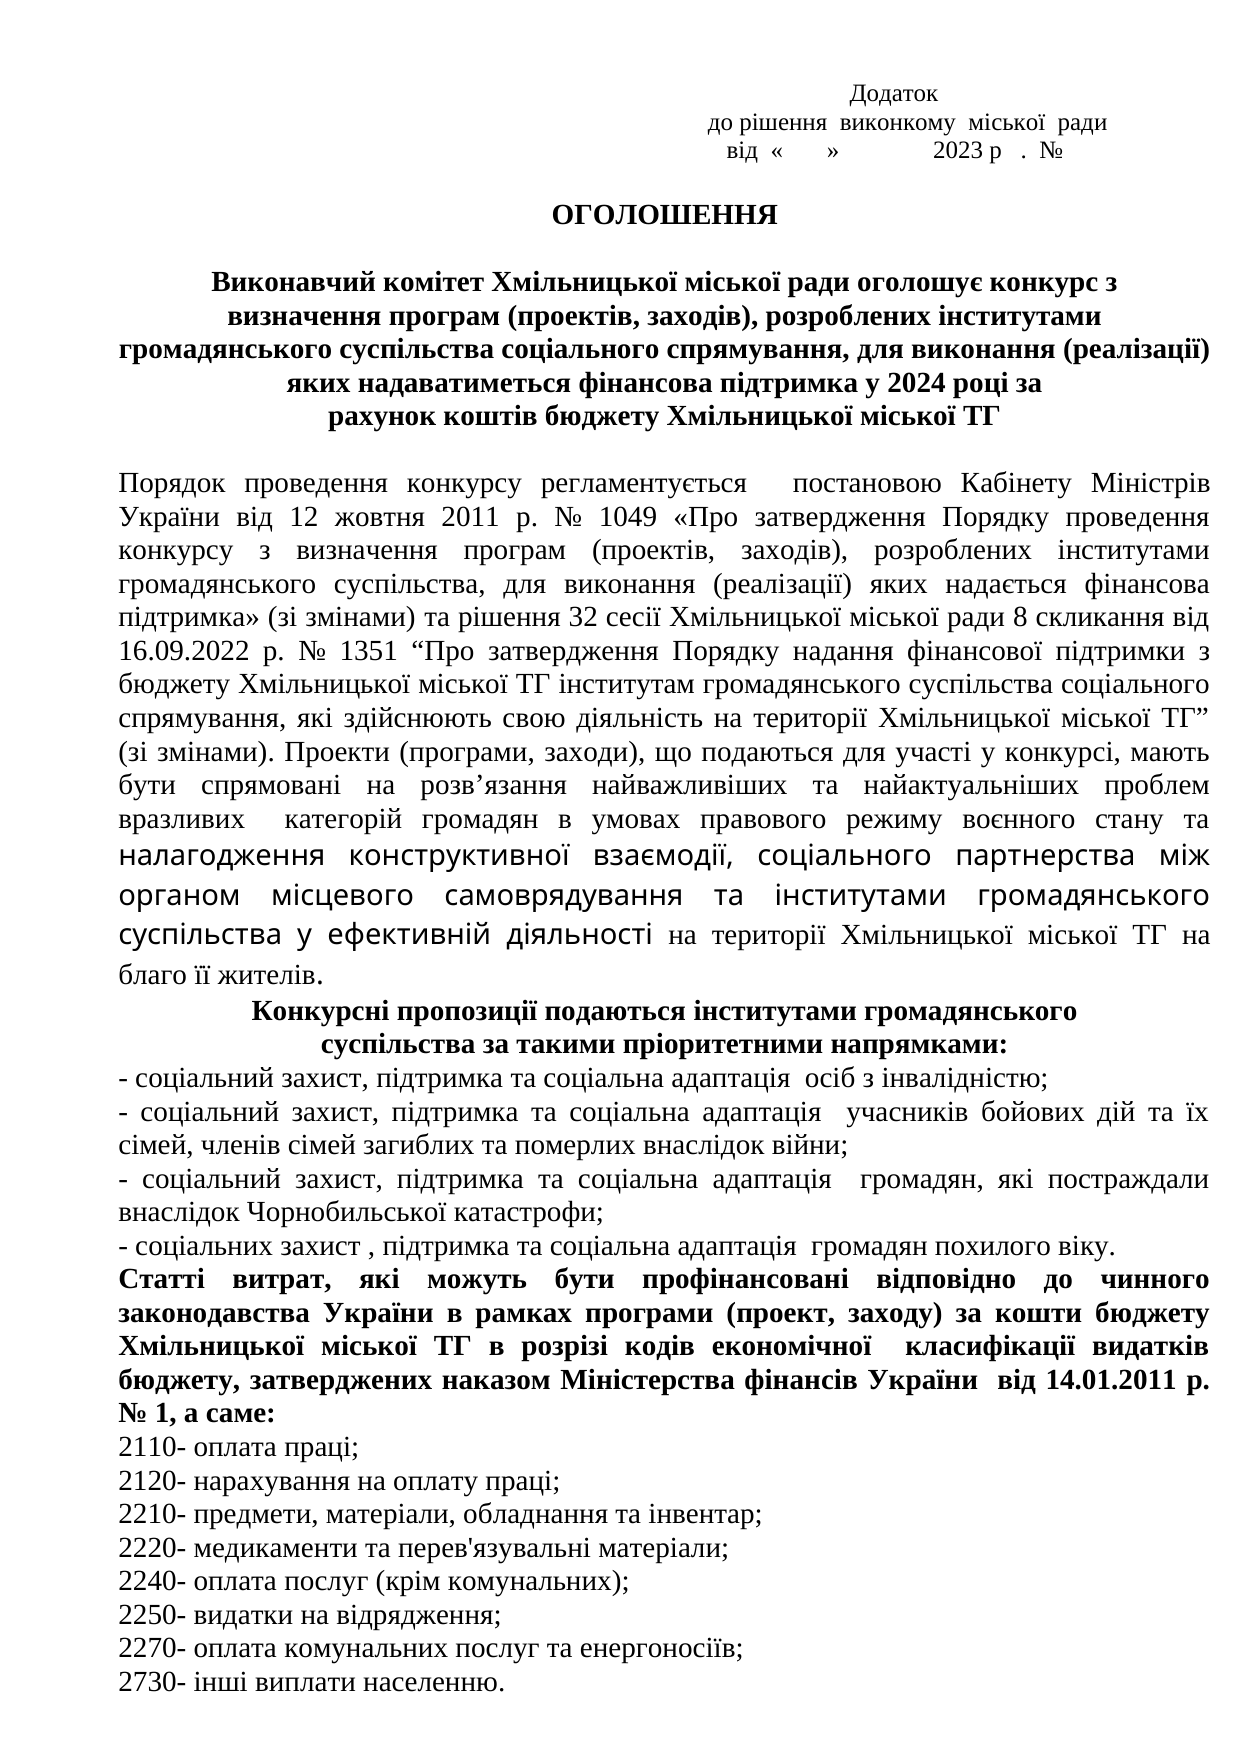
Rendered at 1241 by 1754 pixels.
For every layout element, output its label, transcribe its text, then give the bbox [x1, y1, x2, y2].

text - соціальний захист, підтримка та соціальна адаптація осіб з інвалідністю; [118, 1060, 1211, 1094]
text 2730- інші виплати населенню. [118, 1664, 1211, 1697]
text 2220- медикаменти та перев'язувальні матеріали; [118, 1530, 1211, 1563]
text - соціальних захист , підтримка та соціальна адаптація громадян похилого віку. [118, 1228, 1211, 1261]
text - соціальний захист, підтримка та соціальна адаптація учасників бойових дій та їх сімей, членів сімей загиблих та померлих внаслідок війни; [118, 1094, 1211, 1161]
text 2110- оплата праці; [118, 1429, 1211, 1463]
text Виконавчий комітет Хмільницької міської ради оголошує конкурс з [118, 264, 1211, 298]
text 2120- нарахування на оплату праці; [118, 1463, 1211, 1496]
text від « » 2023 р . № [118, 135, 1211, 164]
text до рішення виконкому міської ради [118, 107, 1211, 135]
text визначення програм (проектів, заходів), розроблених інститутами громадянського суспільства соціального спрямування, для виконання (реалізації) яких надаватиметься фінансова підтримка у 2024 році за [118, 298, 1211, 398]
text 2210- предмети, матеріали, обладнання та інвентар; [118, 1496, 1211, 1530]
text суспільства за такими пріоритетними напрямками: [118, 1027, 1211, 1060]
text Порядок проведення конкурсу регламентується постановою Кабінету Міністрів України від 12 жовтня 2011 р. № 1049 «Про затвердження Порядку проведення конкурсу з визначення програм (проектів, заходів), розроблених інститутами громадянського суспільства, для виконання (реалізації) яких надається фінансова підтримка» (зі змінами) та рішення 32 сесії Хмільницької міської ради 8 скликання від 16.09.2022 р. № 1351 “Про затвердження Порядку надання фінансової підтримки з бюджету Хмільницької міської ТГ інститутам громадянського суспільства соціального спрямування, які здійснюють свою діяльність на території Хмільницької міської ТГ” (зі змінами). Проекти (програми, заходи), що подаються для участі у конкурсі, мають бути спрямовані на розв’язання найважливіших та найактуальніших проблем вразливих категорій громадян в умовах правового режиму воєнного стану та налагодження конструктивної взаємодії, соціального партнерства між органом місцевого самоврядування та інститутами громадянського суспільства у ефективній діяльності на території Хмільницької міської ТГ на благо її жителів. [118, 465, 1211, 993]
text Конкурсні пропозиції подаються інститутами громадянського [118, 993, 1211, 1027]
text 2250- видатки на відрядження; [118, 1597, 1211, 1630]
text Додаток [118, 78, 1211, 107]
text 2270- оплата комунальних послуг та енергоносіїв; [118, 1630, 1211, 1664]
text 2240- оплата послуг (крім комунальних); [118, 1563, 1211, 1597]
text - соціальний захист, підтримка та соціальна адаптація громадян, які постраждали внаслідок Чорнобильської катастрофи; [118, 1161, 1211, 1228]
text ОГОЛОШЕННЯ [118, 197, 1211, 231]
text Статті витрат, які можуть бути профінансовані відповідно до чинного законодавства України в рамках програми (проект, заходу) за кошти бюджету Хмільницької міської ТГ в розрізі кодів економічної класифікації видатків бюджету, затверджених наказом Міністерства фінансів України від 14.01.2011 р. № 1, а саме: [118, 1261, 1211, 1429]
text рахунок коштів бюджету Хмільницької міської ТГ [118, 398, 1211, 432]
